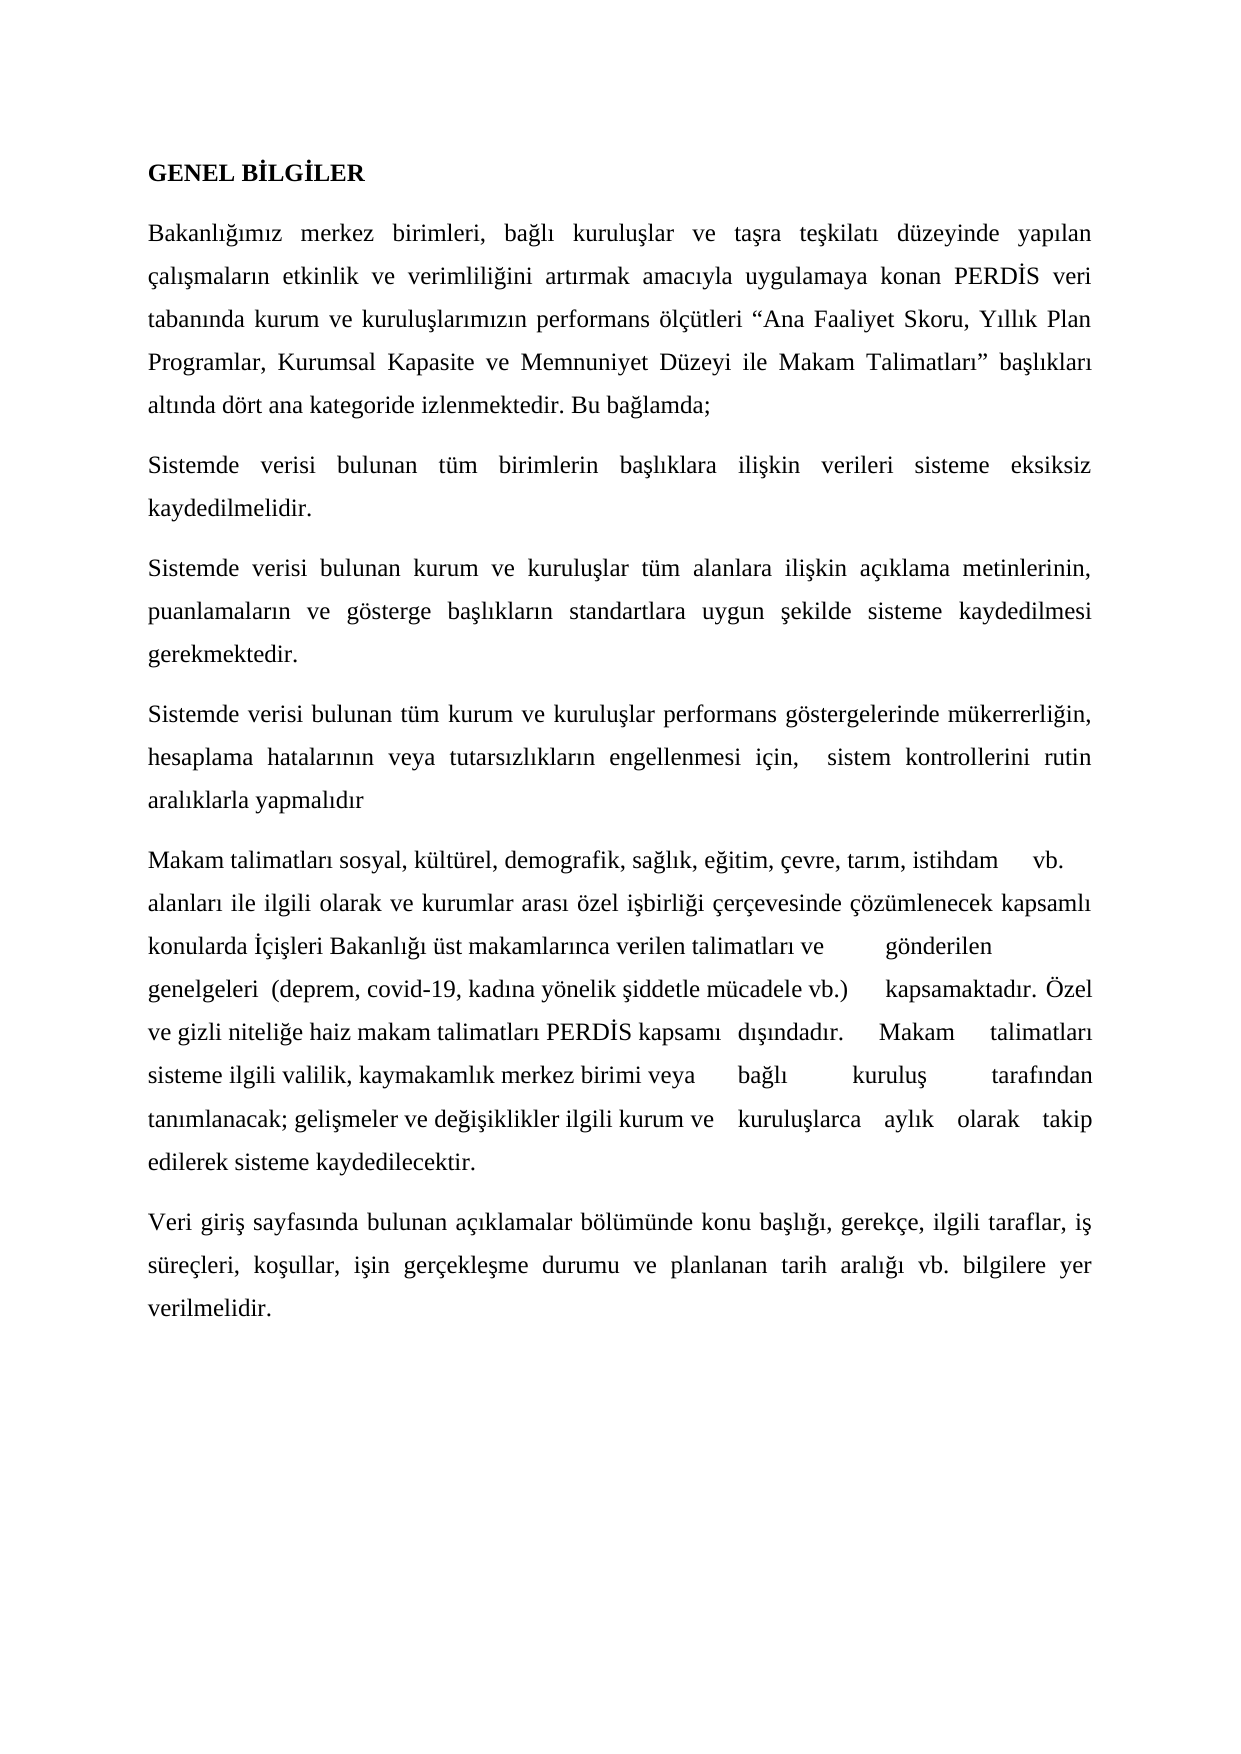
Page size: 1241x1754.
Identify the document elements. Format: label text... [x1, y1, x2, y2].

text Sistemde verisi bulunan tüm kurum ve kuruluşlar performans göstergelerinde mükerrerliğin, hesaplama hatalarının veya tutarsızlıkların engellenmesi için, sistem kontrollerini rutin aralıklarla yapmalıdır [148, 699, 1093, 814]
text Sistemde verisi bulunan kurum ve kuruluşlar tüm alanlara ilişkin açıklama metinlerinin, puanlamaların ve gösterge başlıkların standartlara uygun şekilde sisteme kaydedilmesi gerekmektedir. [148, 553, 1093, 668]
text Sistemde verisi bulunan tüm birimlerin başlıklara ilişkin verileri sisteme eksiksiz kaydedilmelidir. [148, 450, 1093, 522]
text GENEL BİLGİLER [148, 158, 1093, 187]
text Makam talimatları sosyal, kültürel, demografik, sağlık, eğitim, çevre, tarım, istihdam vb. alanları ile ilgili olarak ve kurumlar arası özel işbirliği çerçevesinde çözümlenecek kapsamlı konularda İçişleri Bakanlığı üst makamlarınca verilen talimatları ve gönderilen genelgeleri (deprem, covid-19, kadına yönelik şiddetle mücadele vb.) kapsamaktadır. Özel ve gizli niteliğe haiz makam talimatları PERDİS kapsamı dışındadır. Makam talimatları sisteme ilgili valilik, kaymakamlık merkez birimi veya bağlı kuruluş tarafından tanımlanacak; gelişmeler ve değişiklikler ilgili kurum ve kuruluşlarca aylık olarak takip edilerek sisteme kaydedilecektir. [148, 845, 1093, 1176]
text Bakanlığımız merkez birimleri, bağlı kuruluşlar ve taşra teşkilatı düzeyinde yapılan çalışmaların etkinlik ve verimliliğini artırmak amacıyla uygulamaya konan PERDİS veri tabanında kurum ve kuruluşlarımızın performans ölçütleri “Ana Faaliyet Skoru, Yıllık Plan Programlar, Kurumsal Kapasite ve Memnuniyet Düzeyi ile Makam Talimatları” başlıkları altında dört ana kategoride izlenmektedir. Bu bağlamda; [148, 218, 1093, 419]
text Veri giriş sayfasında bulunan açıklamalar bölümünde konu başlığı, gerekçe, ilgili taraflar, iş süreçleri, koşullar, işin gerçekleşme durumu ve planlanan tarih aralığı vb. bilgilere yer verilmelidir. [148, 1207, 1093, 1322]
